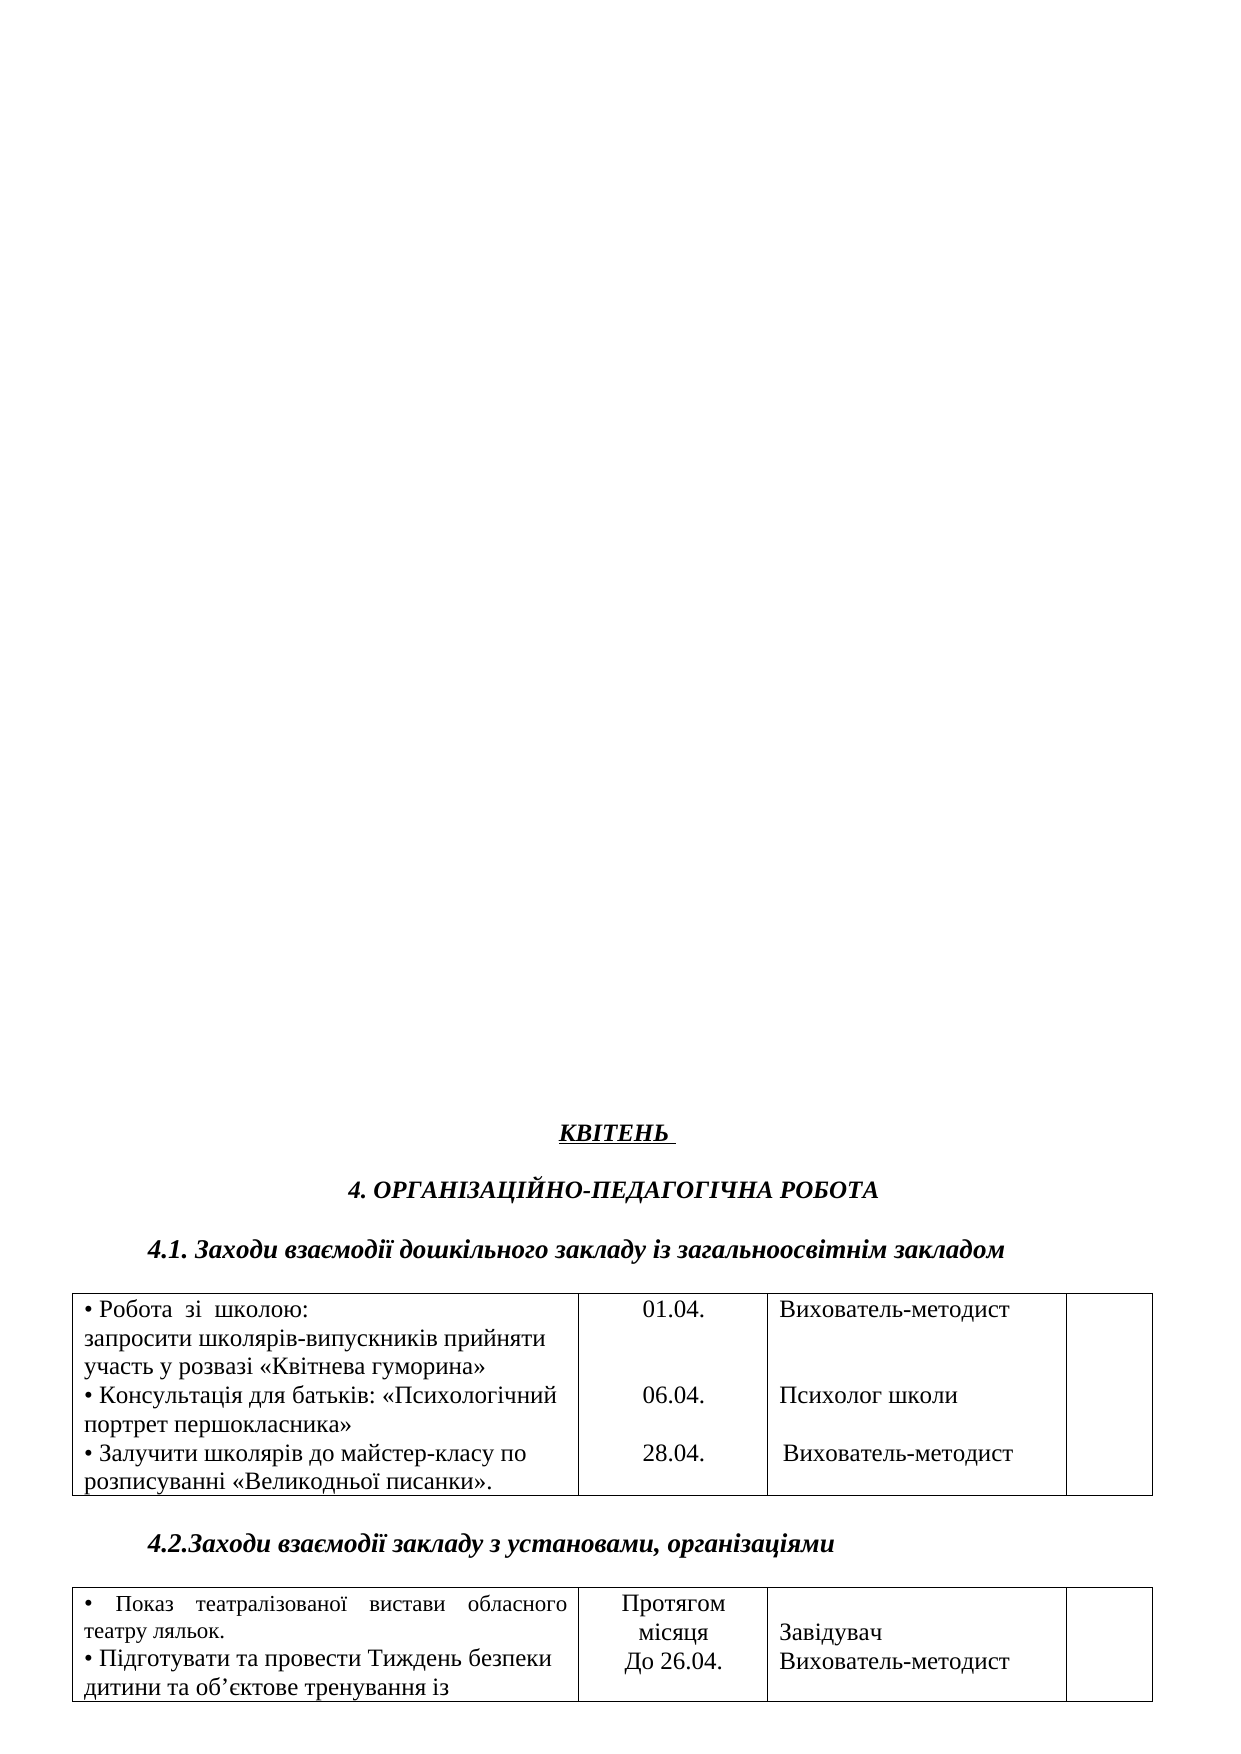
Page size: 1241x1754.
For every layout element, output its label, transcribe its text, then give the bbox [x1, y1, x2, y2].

table_header [1067, 1294, 1152, 1495]
text КВІТЕНЬ [148, 1118, 1080, 1147]
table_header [768, 1588, 1066, 1701]
text 4.1. Заходи взаємодії дошкільного закладу із загальноосвітнім закладом [148, 1233, 1080, 1264]
table_header Вихователь-методист Психолог школи Вихователь-методист [768, 1294, 1066, 1495]
table_header 01.04. 06.04. 28.04. [579, 1294, 767, 1495]
text 4.2.Заходи взаємодії закладу з установами, організаціями [148, 1527, 1080, 1558]
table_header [73, 1588, 578, 1701]
table_header • Робота зі школою: запросити школярів-випускників прийняти участь у розвазі «Квітнева гуморина» • Консультація для батьків: «Психологічний портрет першокласника» • Залучити школярів до майстер-класу по розписуванні «Великодньої писанки». [73, 1294, 578, 1495]
table_header [1067, 1588, 1152, 1701]
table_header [579, 1588, 767, 1701]
text 4. ОРГАНІЗАЦІЙНО-ПЕДАГОГІЧНА РОБОТА [148, 1175, 1080, 1204]
